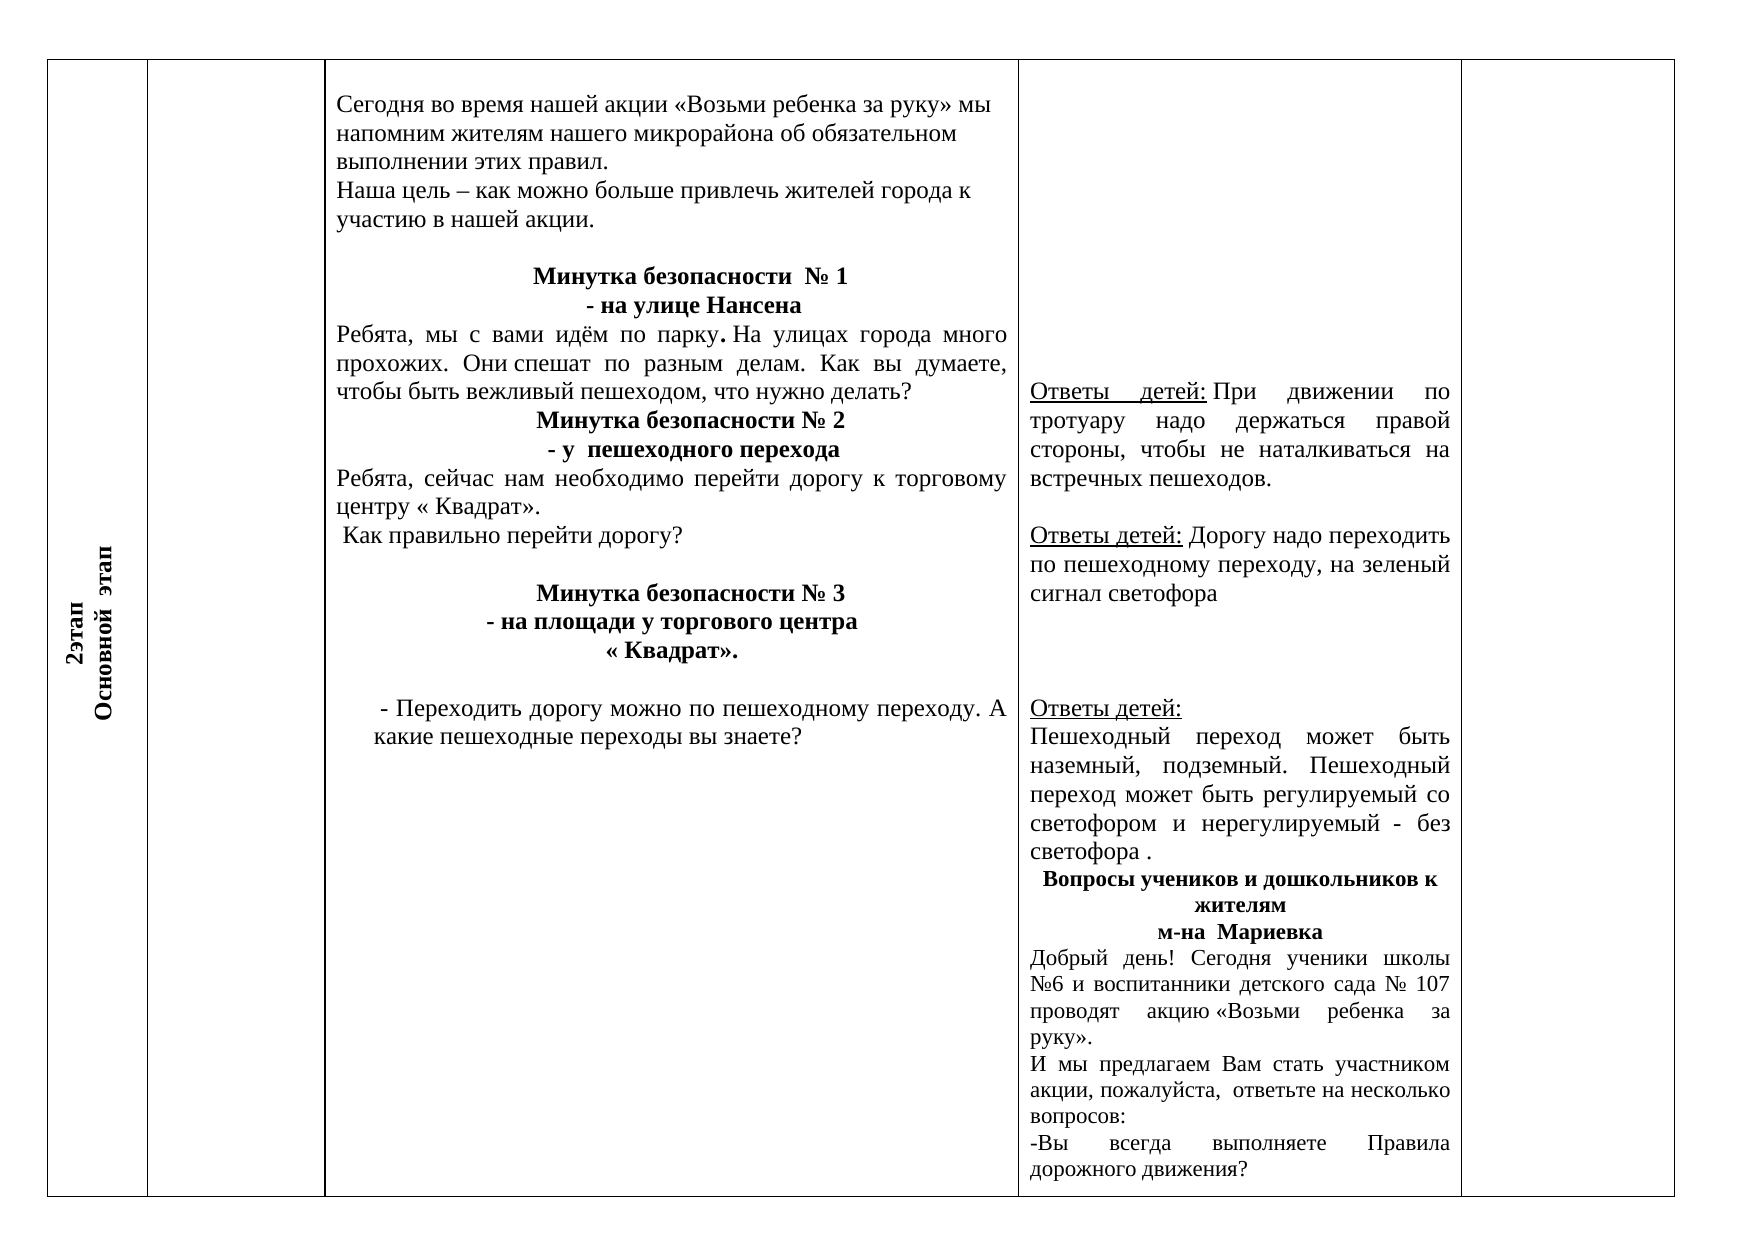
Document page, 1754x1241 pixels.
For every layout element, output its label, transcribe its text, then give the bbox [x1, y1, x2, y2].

table_cell [1462, 60, 1674, 1196]
table_cell Ответы детей: При движении по тротуару надо держаться правой стороны, чтобы не наталкиваться на встречных пешеходов. Ответы детей: Дорогу надо переходить по пешеходному переходу, на зеленый сигнал светофора Ответы детей: Пешеходный переход может быть наземный, подземный. Пешеходный переход может быть регулируемый со светофором и нерегулируемый - без светофора . Вопросы учеников и дошкольников к жителям м-на Мариевка Добрый день! Сегодня ученики школы №6 и воспитанники детского сада № 107 проводят акцию «Возьми ребенка за руку». И мы предлагаем Вам стать участником акции, пожалуйста, ответьте на несколько вопросов: -Вы всегда выполняете Правила дорожного движения? [1019, 60, 1461, 1196]
table_cell [148, 60, 324, 1196]
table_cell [48, 60, 147, 1196]
table_cell Сегодня во время нашей акции «Возьми ребенка за руку» мы напомним жителям нашего микрорайона об обязательном выполнении этих правил. Наша цель – как можно больше привлечь жителей города к участию в нашей акции. Минутка безопасности № 1 - на улице Нансена Ребята, мы с вами идём по парку. На улицах города много прохожих. Они спешат по разным делам. Как вы думаете, чтобы быть вежливый пешеходом, что нужно делать? Минутка безопасности № 2 - у пешеходного перехода Ребята, сейчас нам необходимо перейти дорогу к торговому центру « Квадрат». Как правильно перейти дорогу? Минутка безопасности № 3 - на площади у торгового центра « Квадрат». - Переходить дорогу можно по пешеходному переходу. А какие пешеходные переходы вы знаете? [326, 60, 1018, 1196]
